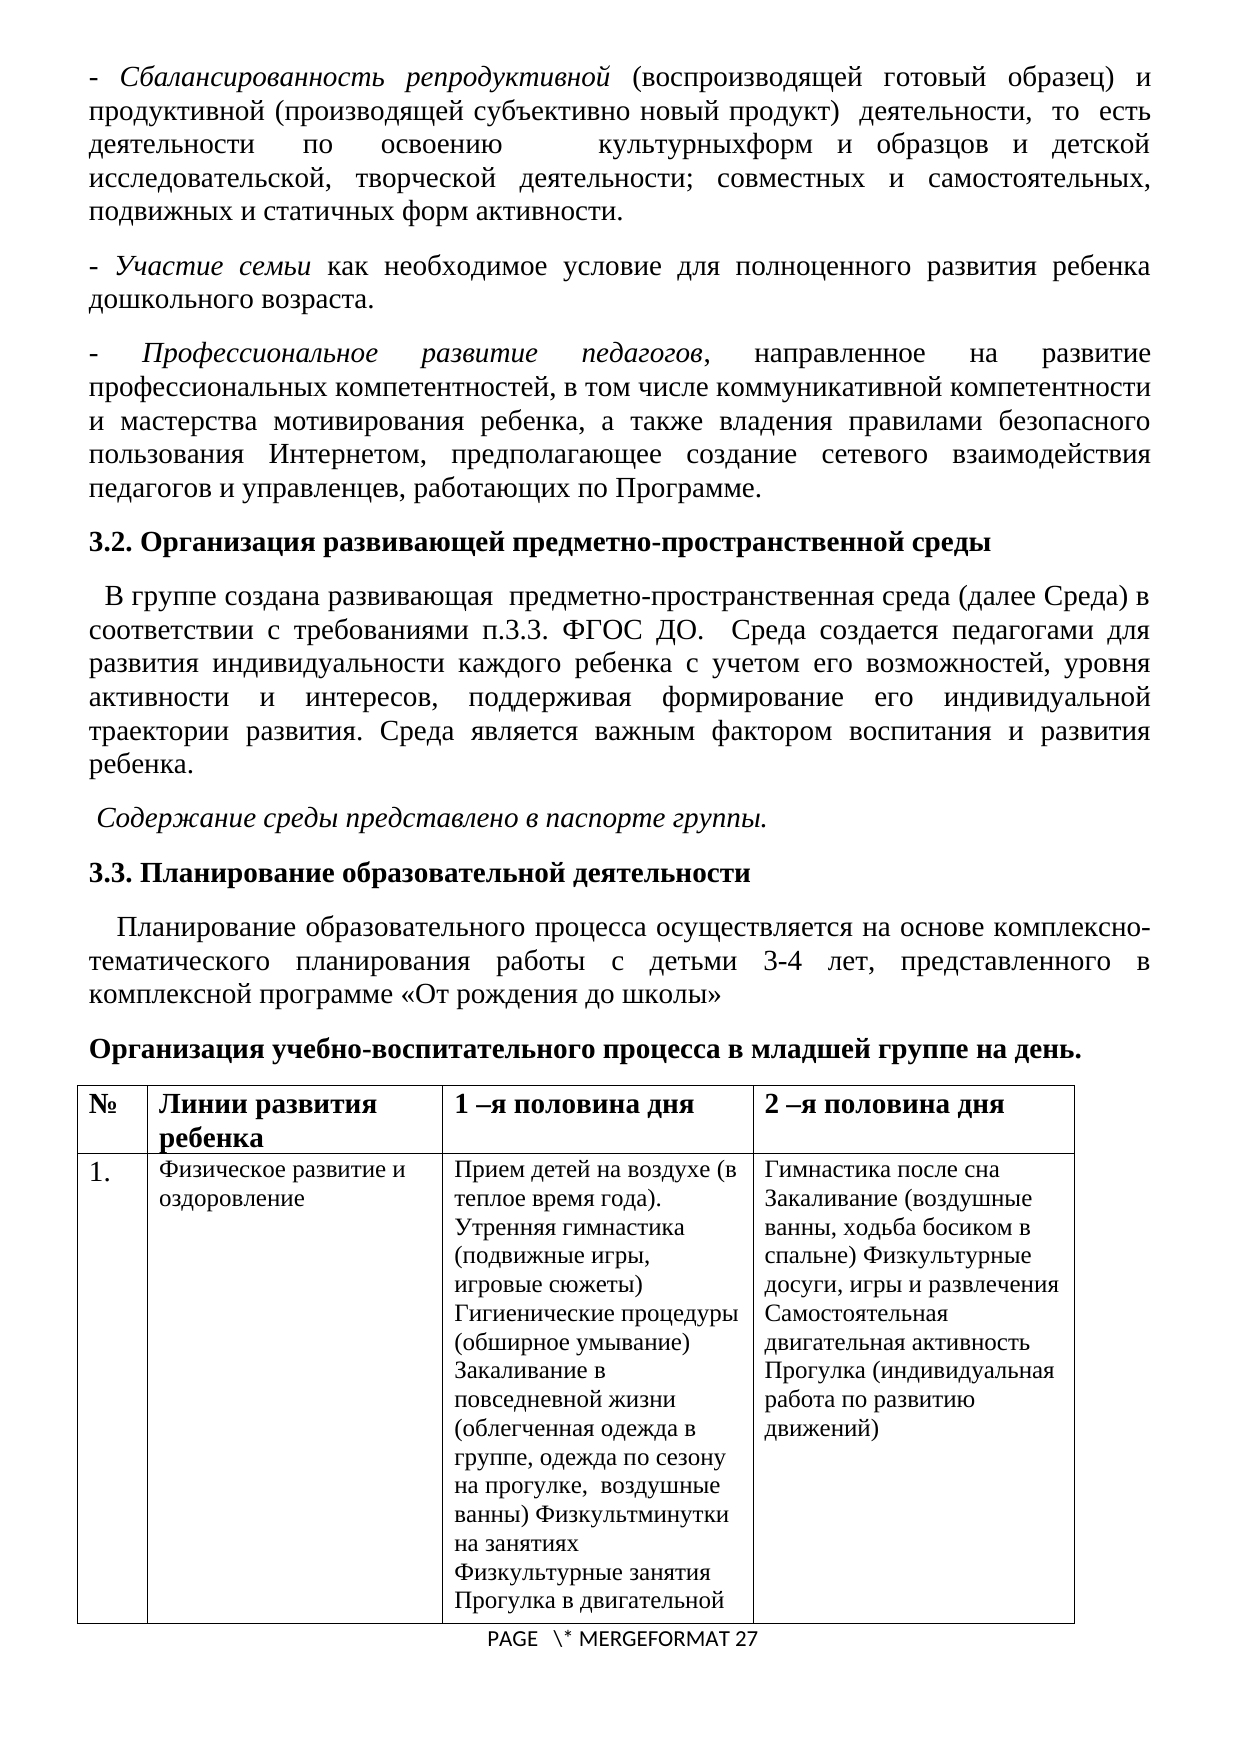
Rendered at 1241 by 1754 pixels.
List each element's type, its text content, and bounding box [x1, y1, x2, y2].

text - Сбалансированность репродуктивной (воспроизводящей готовый образец) и продуктивной (производящей субъективно новый продукт) деятельности, то есть деятельности по освоению культурныхформ и образцов и детской исследовательской, творческой деятельности; совместных и самостоятельных, подвижных и статичных форм активности. [89, 59, 1152, 227]
text 3.2. Организация развивающей предметно-пространственной среды [89, 524, 1152, 558]
table_header Линии развития ребенка [148, 1086, 442, 1153]
text Планирование образовательного процесса осуществляется на основе комплексно-тематического планирования работы с детьми 3-4 лет, представленного в комплексной программе «От рождения до школы» [89, 909, 1152, 1010]
table_header № [78, 1086, 147, 1153]
text 3.3. Планирование образовательной деятельности [89, 855, 1152, 888]
text Содержание среды представлено в паспорте группы. [89, 801, 1152, 834]
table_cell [148, 1154, 442, 1623]
text В группе создана развивающая предметно-пространственная среда (далее Среда) в соответствии с требованиями п.3.3. ФГОС ДО. Среда создается педагогами для развития индивидуальности каждого ребенка с учетом его возможностей, уровня активности и интересов, поддерживая формирование его индивидуальной траектории развития. Среда является важным фактором воспитания и развития ребенка. [89, 578, 1152, 780]
table_header 2 –я половина дня [754, 1086, 1074, 1153]
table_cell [754, 1154, 1074, 1623]
text Организация учебно-воспитательного процесса в младшей группе на день. [89, 1031, 1152, 1064]
text - Участие семьи как необходимое условие для полноценного развития ребенка дошкольного возраста. [89, 248, 1152, 315]
table_cell 1. 2. [78, 1154, 147, 1623]
text - Профессиональное развитие педагогов, направленное на развитие профессиональных компетентностей, в том числе коммуникативной компетентности и мастерства мотивирования ребенка, а также владения правилами безопасного пользования Интернетом, предполагающее создание сетевого взаимодействия педагогов и управленцев, работающих по Программе. [89, 336, 1152, 503]
table_header 1 –я половина дня [443, 1086, 753, 1153]
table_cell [443, 1154, 753, 1623]
